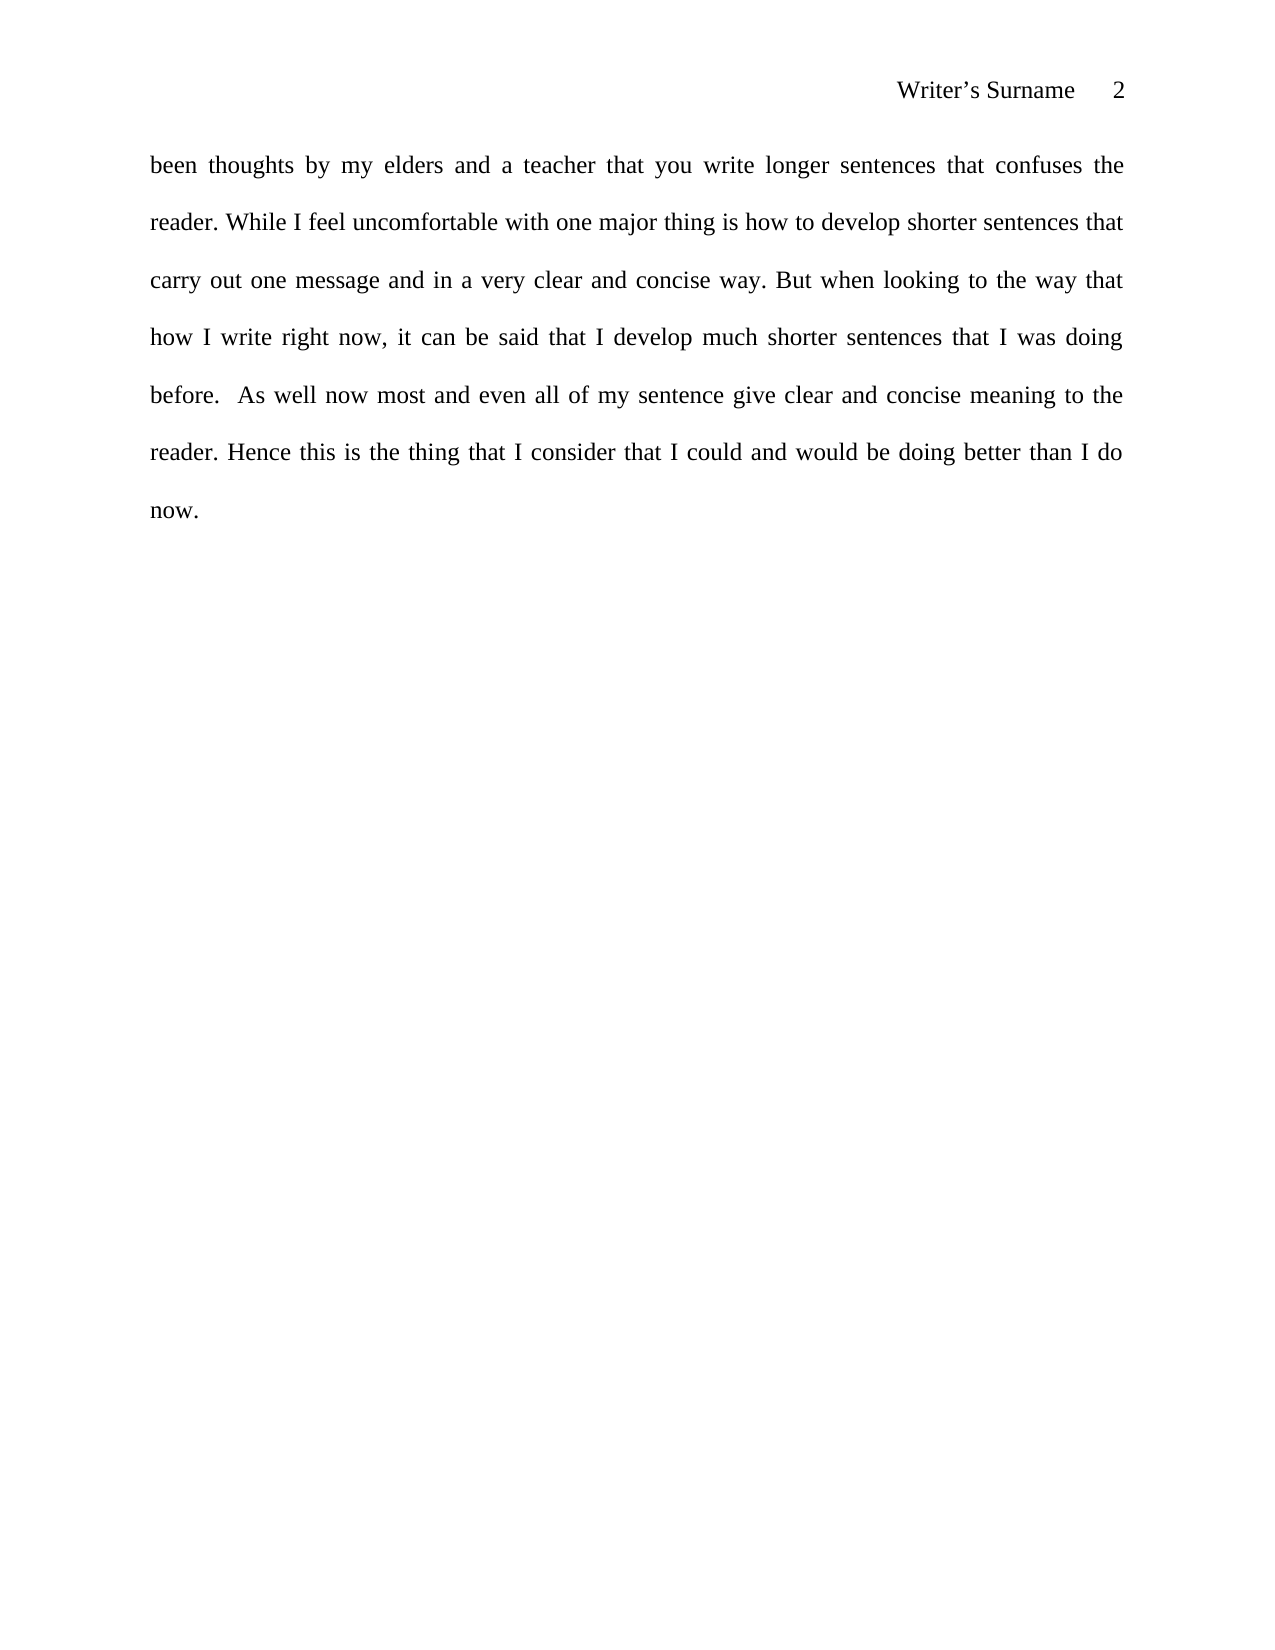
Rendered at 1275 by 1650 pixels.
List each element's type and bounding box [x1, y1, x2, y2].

text [150, 150, 1125, 524]
